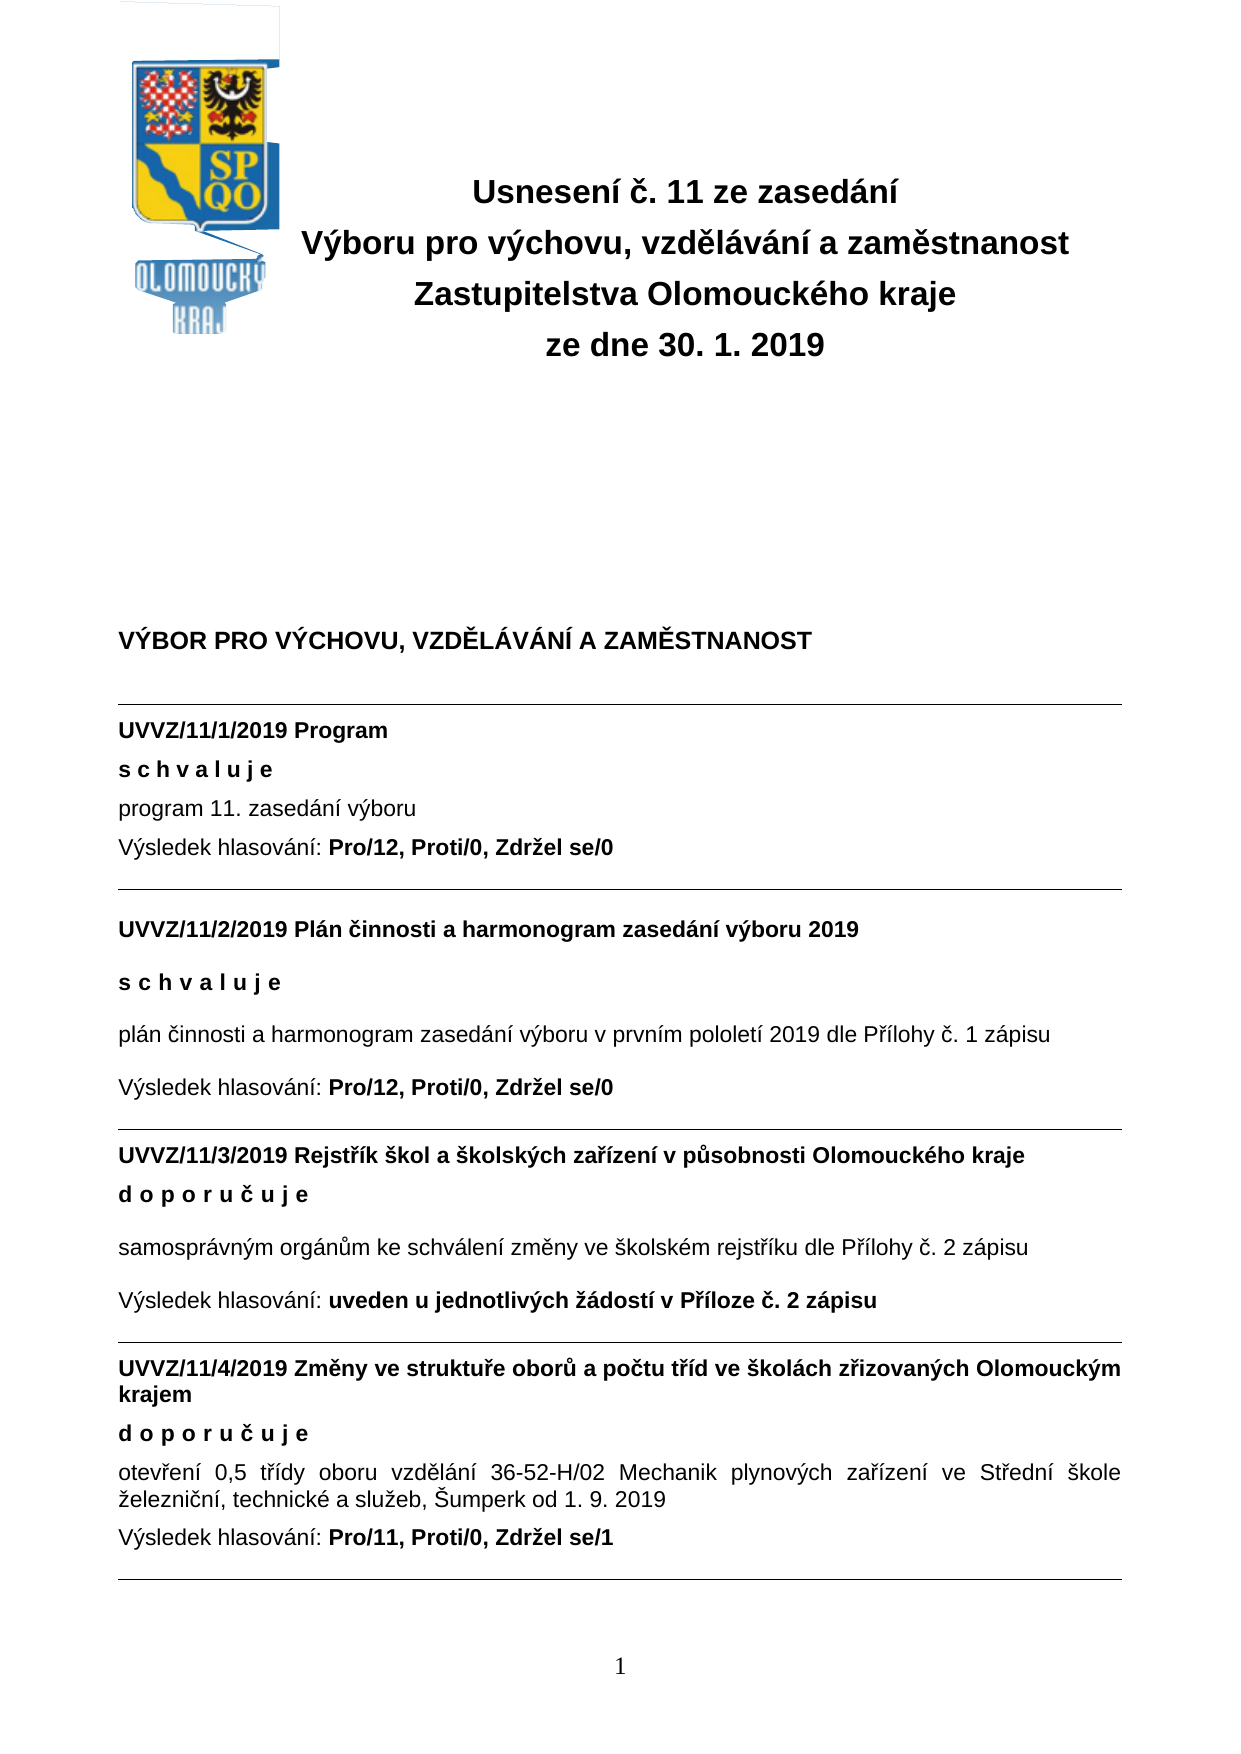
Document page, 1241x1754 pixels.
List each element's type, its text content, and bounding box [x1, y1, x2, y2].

text schvaluje [118, 756, 1122, 782]
text Výsledek hlasování: Pro/11, Proti/0, Zdržel se/1 [118, 1524, 1122, 1551]
text UVVZ/11/4/2019 Změny ve struktuře oborů a počtu tříd ve školách zřizovaných Olomouckým krajem [118, 1355, 1122, 1408]
text Výsledek hlasování: uveden u jednotlivých žádostí v Příloze č. 2 zápisu [118, 1287, 1122, 1313]
text Výsledek hlasování: Pro/12, Proti/0, Zdržel se/0 [118, 834, 1122, 860]
table_header [115, 118, 296, 548]
text doporučuje [118, 1420, 1122, 1447]
text UVVZ/11/1/2019 Program [118, 717, 1122, 744]
text program 11. zasedání výboru [118, 795, 1122, 821]
text doporučuje [118, 1181, 1122, 1208]
text VÝBOR PRO VÝCHOVU, VZDĚLÁVÁNÍ A ZAMĚSTNANOST [118, 626, 1122, 655]
text Výsledek hlasování: Pro/12, Proti/0, Zdržel se/0 [118, 1074, 1122, 1101]
table_header Usnesení č. 11 ze zasedání Výboru pro výchovu, vzdělávání a zaměstnanost Zastupitelstva Olomouckého kraje ze dne 30. 1. 2019 [296, 118, 1074, 548]
text otevření 0,5 třídy oboru vzdělání 36-52-H/02 Mechanik plynových zařízení ve Střední škole železniční, technické a služeb, Šumperk od 1. 9. 2019 [118, 1459, 1122, 1512]
text samosprávným orgánům ke schválení změny ve školském rejstříku dle Přílohy č. 2 zápisu [118, 1234, 1122, 1260]
text schvaluje [118, 969, 1122, 995]
text plán činnosti a harmonogram zasedání výboru v prvním pololetí 2019 dle Přílohy č. 1 zápisu [118, 1021, 1122, 1048]
text UVVZ/11/2/2019 Plán činnosti a harmonogram zasedání výboru 2019 [118, 916, 1122, 942]
text UVVZ/11/3/2019 Rejstřík škol a školských zařízení v působnosti Olomouckého kraje [118, 1142, 1122, 1169]
